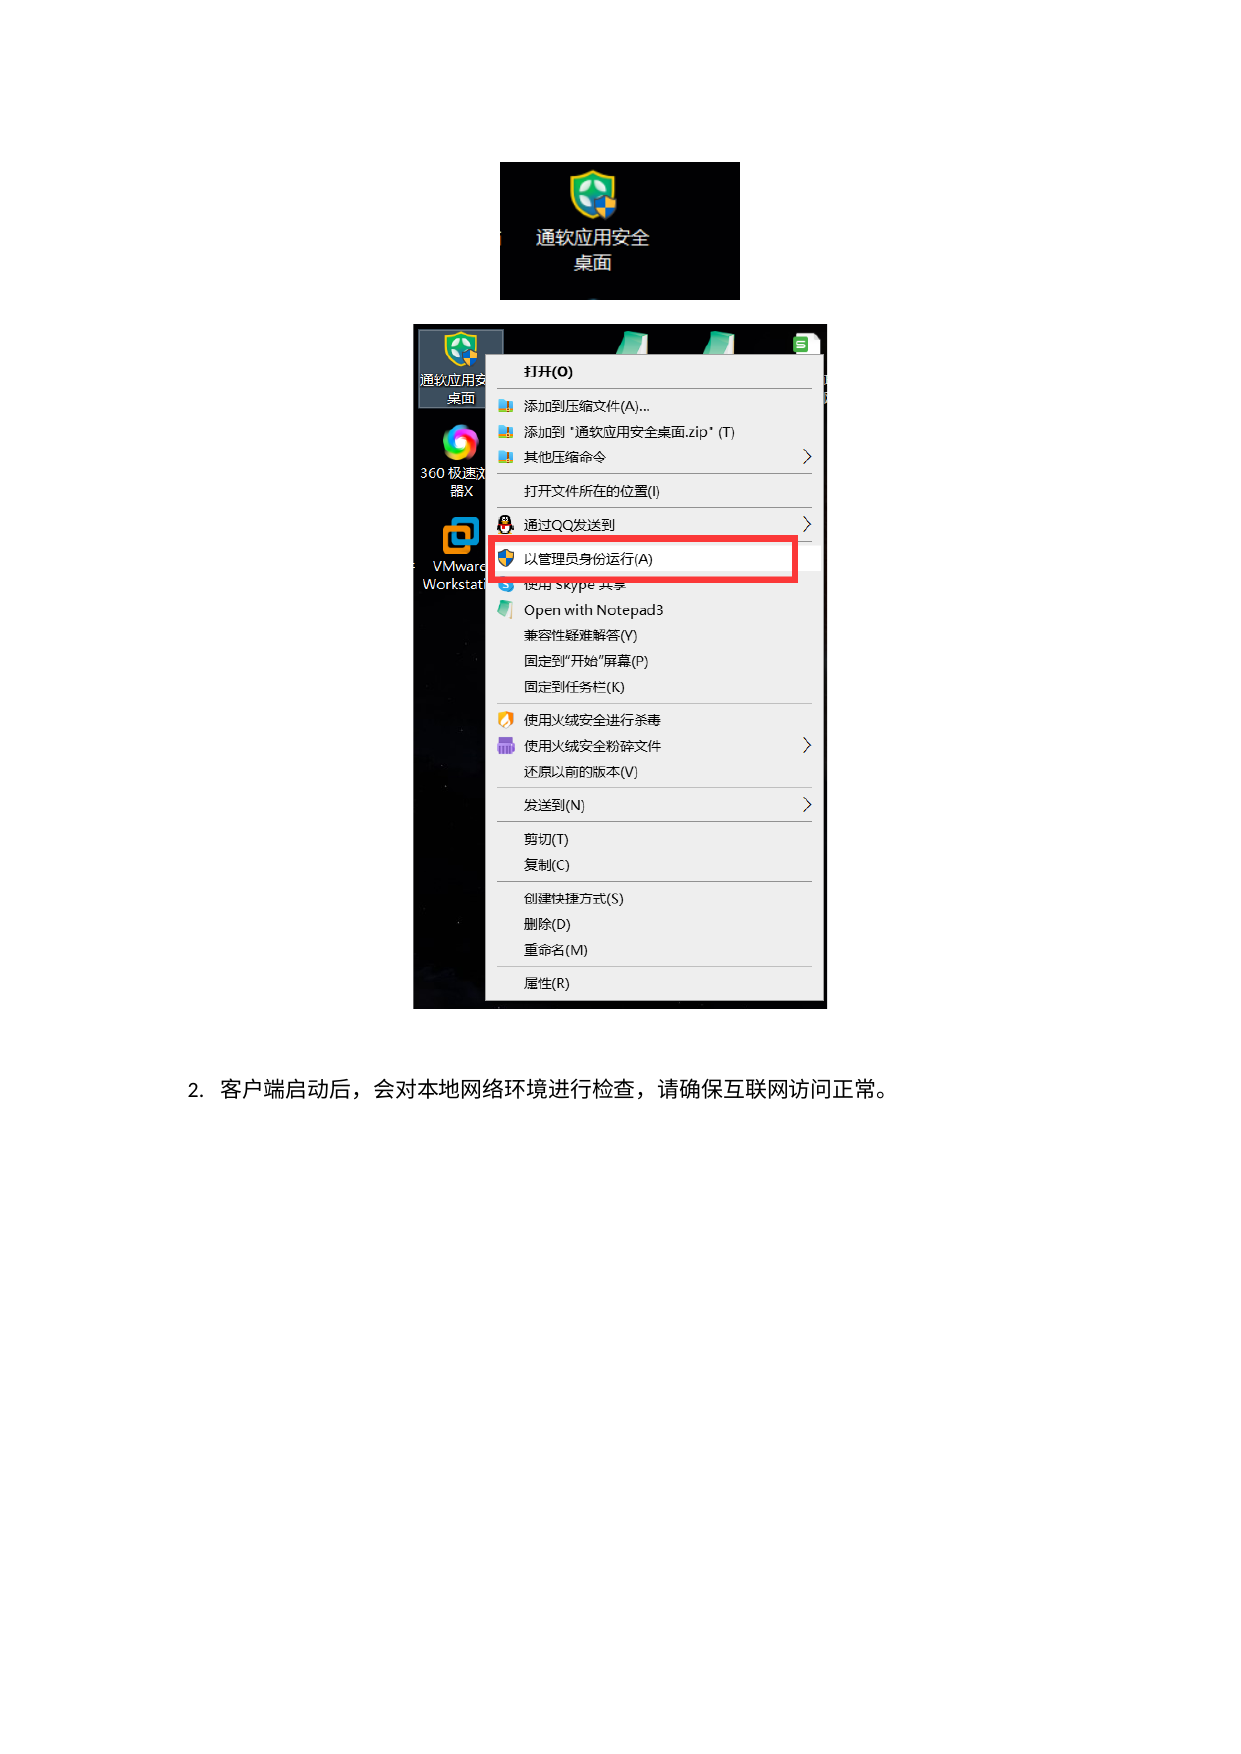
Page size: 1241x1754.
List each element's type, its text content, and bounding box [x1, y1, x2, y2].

list 客户端启动后，会对本地网络环境进行检查，请确保互联网访问正常。 [187, 1072, 1053, 1104]
picture [413, 324, 828, 1009]
picture [500, 162, 740, 300]
